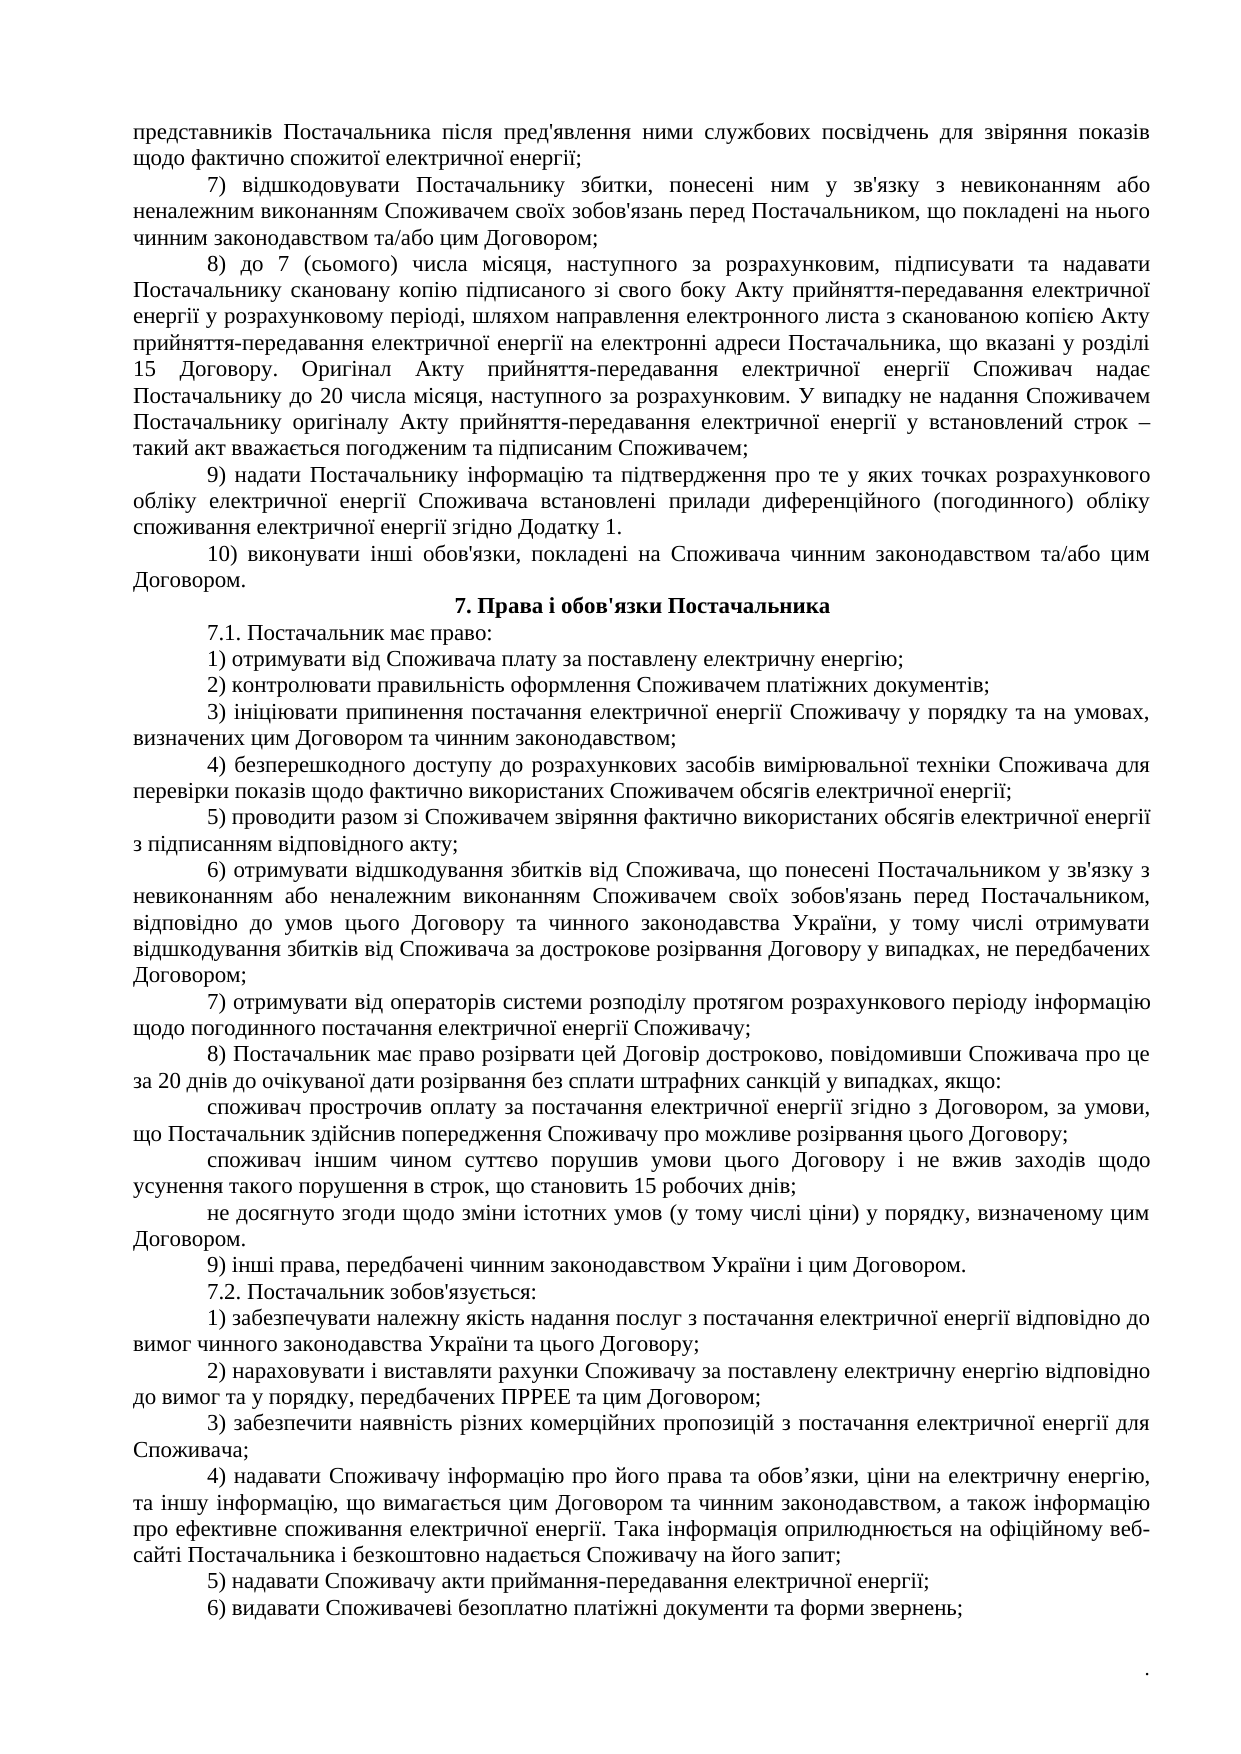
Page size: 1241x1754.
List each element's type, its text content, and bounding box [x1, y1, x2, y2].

text 7.1. Постачальник має право: [133, 619, 1152, 645]
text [133, 118, 1152, 171]
text 2) контролювати правильність оформлення Споживачем платіжних документів; [133, 672, 1152, 698]
text 5) проводити разом зі Споживачем звіряння фактично використаних обсягів електричної енергії з підписанням відповідного акту; [133, 803, 1152, 856]
text 7) отримувати від операторів системи розподілу протягом розрахункового періоду інформацію щодо погодинного постачання електричної енергії Споживачу; [133, 988, 1152, 1041]
text 4) безперешкодного доступу до розрахункових засобів вимірювальної техніки Споживача для перевірки показів щодо фактично використаних Споживачем обсягів електричної енергії; [133, 751, 1152, 803]
text 9) надати Постачальнику інформацію та підтвердження про те у яких точках розрахункового обліку електричної енергії Споживача встановлені прилади диференційного (погодинного) обліку споживання електричної енергії згідно Додатку 1. [133, 461, 1152, 540]
text 4) надавати Споживачу інформацію про його права та обов’язки, ціни на електричну енергію, та іншу інформацію, що вимагається цим Договором та чинним законодавством, а також інформацію про ефективне споживання електричної енергії. Така інформація оприлюднюється на офіційному веб-сайті Постачальника і безкоштовно надається Споживачу на його запит; [133, 1462, 1152, 1568]
text споживач прострочив оплату за постачання електричної енергії згідно з Договором, за умови, що Постачальник здійснив попередження Споживачу про можливе розірвання цього Договору; [133, 1093, 1152, 1146]
text 6) видавати Споживачеві безоплатно платіжні документи та форми звернень; [133, 1594, 1152, 1620]
text 7. Права і обов'язки Постачальника [133, 592, 1152, 619]
text 8) Постачальник має право розірвати цей Договір достроково, повідомивши Споживача про це за 20 днів до очікуваної дати розірвання без сплати штрафних санкцій у випадках, якщо: [133, 1041, 1152, 1093]
text 2) нараховувати і виставляти рахунки Споживачу за поставлену електричну енергію відповідно до вимог та у порядку, передбачених ПРРЕЕ та цим Договором; [133, 1357, 1152, 1409]
text 9) інші права, передбачені чинним законодавством України і цим Договором. [133, 1251, 1152, 1278]
text 3) ініціювати припинення постачання електричної енергії Споживачу у порядку та на умовах, визначених цим Договором та чинним законодавством; [133, 698, 1152, 751]
text 5) надавати Споживачу акти приймання-передавання електричної енергії; [133, 1568, 1152, 1594]
text 1) отримувати від Споживача плату за поставлену електричну енергію; [133, 645, 1152, 672]
text 6) отримувати відшкодування збитків від Споживача, що понесені Постачальником у зв'язку з невиконанням або неналежним виконанням Споживачем своїх зобов'язань перед Постачальником, відповідно до умов цього Договору та чинного законодавства України, у тому числі отримувати відшкодування збитків від Споживача за дострокове розірвання Договору у випадках, не передбачених Договором; [133, 856, 1152, 988]
text 3) забезпечити наявність різних комерційних пропозицій з постачання електричної енергії для Споживача; [133, 1409, 1152, 1462]
text споживач іншим чином суттєво порушив умови цього Договору і не вжив заходів щодо усунення такого порушення в строк, що становить 15 робочих днів; [133, 1146, 1152, 1199]
text 7.2. Постачальник зобов'язується: [133, 1278, 1152, 1304]
text 8) до 7 (сьомого) числа місяця, наступного за розрахунковим, підписувати та надавати Постачальнику скановану копію підписаного зі свого боку Акту прийняття-передавання електричної енергії у розрахунковому періоді, шляхом направлення електронного листа з сканованою копією Акту прийняття-передавання електричної енергії на електронні адреси Постачальника, що вказані у розділі 15 Договору. Оригінал Акту прийняття-передавання електричної енергії Споживач надає Постачальнику до 20 числа місяця, наступного за розрахунковим. У випадку не надання Споживачем Постачальнику оригіналу Акту прийняття-передавання електричної енергії у встановлений строк – такий акт вважається погодженим та підписаним Споживачем; [133, 250, 1152, 461]
text 7) відшкодовувати Постачальнику збитки, понесені ним у зв'язку з невиконанням або неналежним виконанням Споживачем своїх зобов'язань перед Постачальником, що покладені на нього чинним законодавством та/або цим Договором; [133, 171, 1152, 250]
text 10) виконувати інші обов'язки, покладені на Споживача чинним законодавством та/або цим Договором. [133, 540, 1152, 592]
text не досягнуто згоди щодо зміни істотних умов (у тому числі ціни) у порядку, визначеному цим Договором. [133, 1199, 1152, 1251]
text 1) забезпечувати належну якість надання послуг з постачання електричної енергії відповідно до вимог чинного законодавства України та цього Договору; [133, 1304, 1152, 1357]
